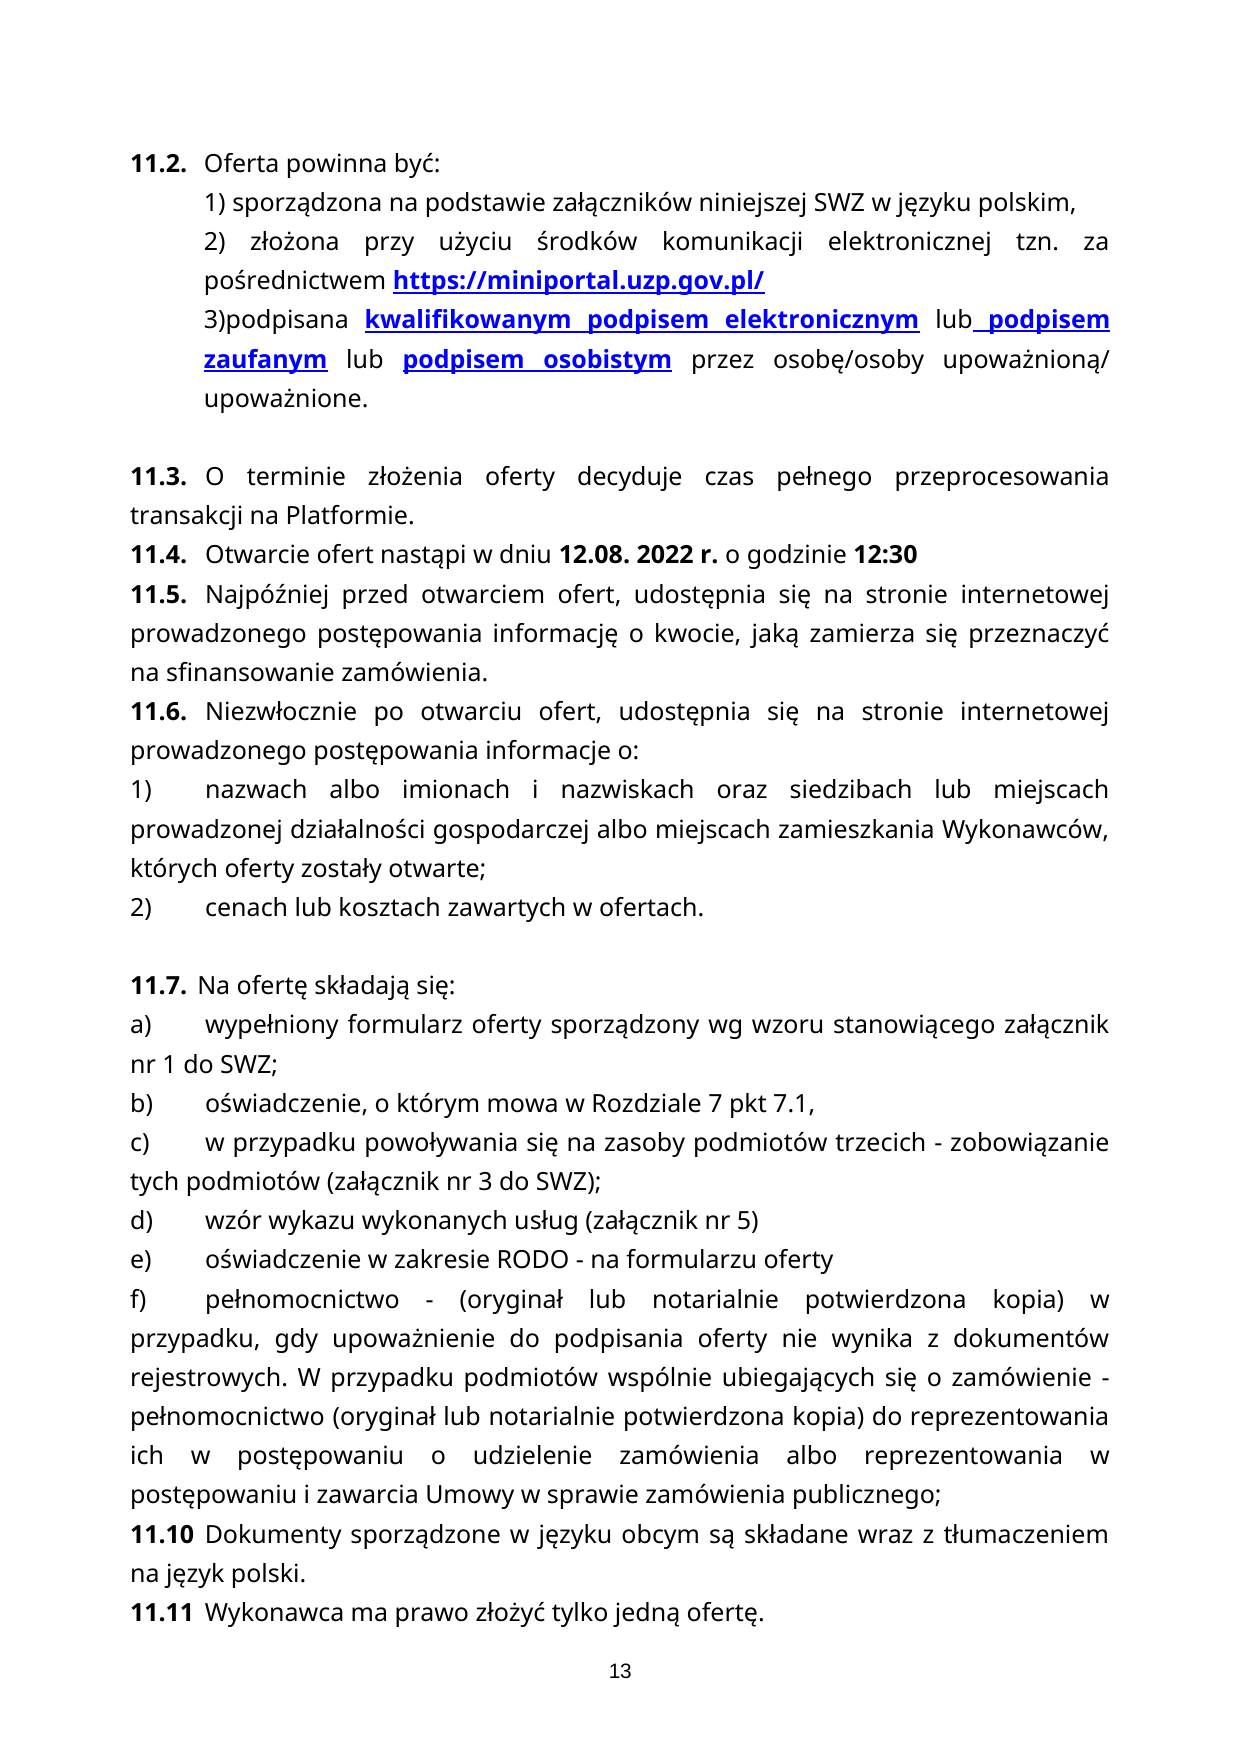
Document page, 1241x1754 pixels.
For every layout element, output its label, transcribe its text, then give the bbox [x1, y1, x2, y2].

list 3)podpisana kwalifikowanym podpisem elektronicznym lub podpisem zaufanym lub podpisem osobistym przez osobę/osoby upoważnioną/ upoważnione. [204, 302, 1110, 414]
list 2) złożona przy użyciu środków komunikacji elektronicznej tzn. za pośrednictwem https://miniportal.uzp.gov.pl/ [204, 224, 1110, 297]
list oświadczenie, o którym mowa w Rozdziale 7 pkt 7.1, [130, 1086, 1110, 1119]
list Wykonawca ma prawo złożyć tylko jedną ofertę. [130, 1595, 1110, 1629]
list Otwarcie ofert nastąpi w dniu 12.08. 2022 r. o godzinie 12:30 [130, 537, 1110, 571]
list Oferta powinna być: [130, 146, 1110, 179]
list wzór wykazu wykonanych usług (załącznik nr 5) [130, 1203, 1110, 1237]
list Dokumenty sporządzone w języku obcym są składane wraz z tłumaczeniem na język polski. [130, 1516, 1110, 1589]
list wypełniony formularz oferty sporządzony wg wzoru stanowiącego załącznik nr 1 do SWZ; [130, 1007, 1110, 1080]
list oświadczenie w zakresie RODO - na formularzu oferty [130, 1242, 1110, 1276]
list 1) nazwach albo imionach i nazwiskach oraz siedzibach lub miejscach prowadzonej działalności gospodarczej albo miejscach zamieszkania Wykonawców, których oferty zostały otwarte; [130, 772, 1110, 884]
list 2) cenach lub kosztach zawartych w ofertach. [130, 890, 1110, 924]
list Najpóźniej przed otwarciem ofert, udostępnia się na stronie internetowej prowadzonego postępowania informację o kwocie, jaką zamierza się przeznaczyć na sfinansowanie zamówienia. [130, 576, 1110, 689]
list Niezwłocznie po otwarciu ofert, udostępnia się na stronie internetowej prowadzonego postępowania informacje o: [130, 694, 1110, 767]
list Na ofertę składają się: [130, 968, 1110, 1002]
list pełnomocnictwo - (oryginał lub notarialnie potwierdzona kopia) w przypadku, gdy upoważnienie do podpisania oferty nie wynika z dokumentów rejestrowych. W przypadku podmiotów wspólnie ubiegających się o zamówienie - pełnomocnictwo (oryginał lub notarialnie potwierdzona kopia) do reprezentowania ich w postępowaniu o udzielenie zamówienia albo reprezentowania w postępowaniu i zawarcia Umowy w sprawie zamówienia publicznego; [130, 1281, 1110, 1511]
list w przypadku powoływania się na zasoby podmiotów trzecich - zobowiązanie tych podmiotów (załącznik nr 3 do SWZ); [130, 1125, 1110, 1198]
list O terminie złożenia oferty decyduje czas pełnego przeprocesowania transakcji na Platformie. [130, 459, 1110, 532]
list 1) sporządzona na podstawie załączników niniejszej SWZ w języku polskim, [204, 185, 1110, 219]
